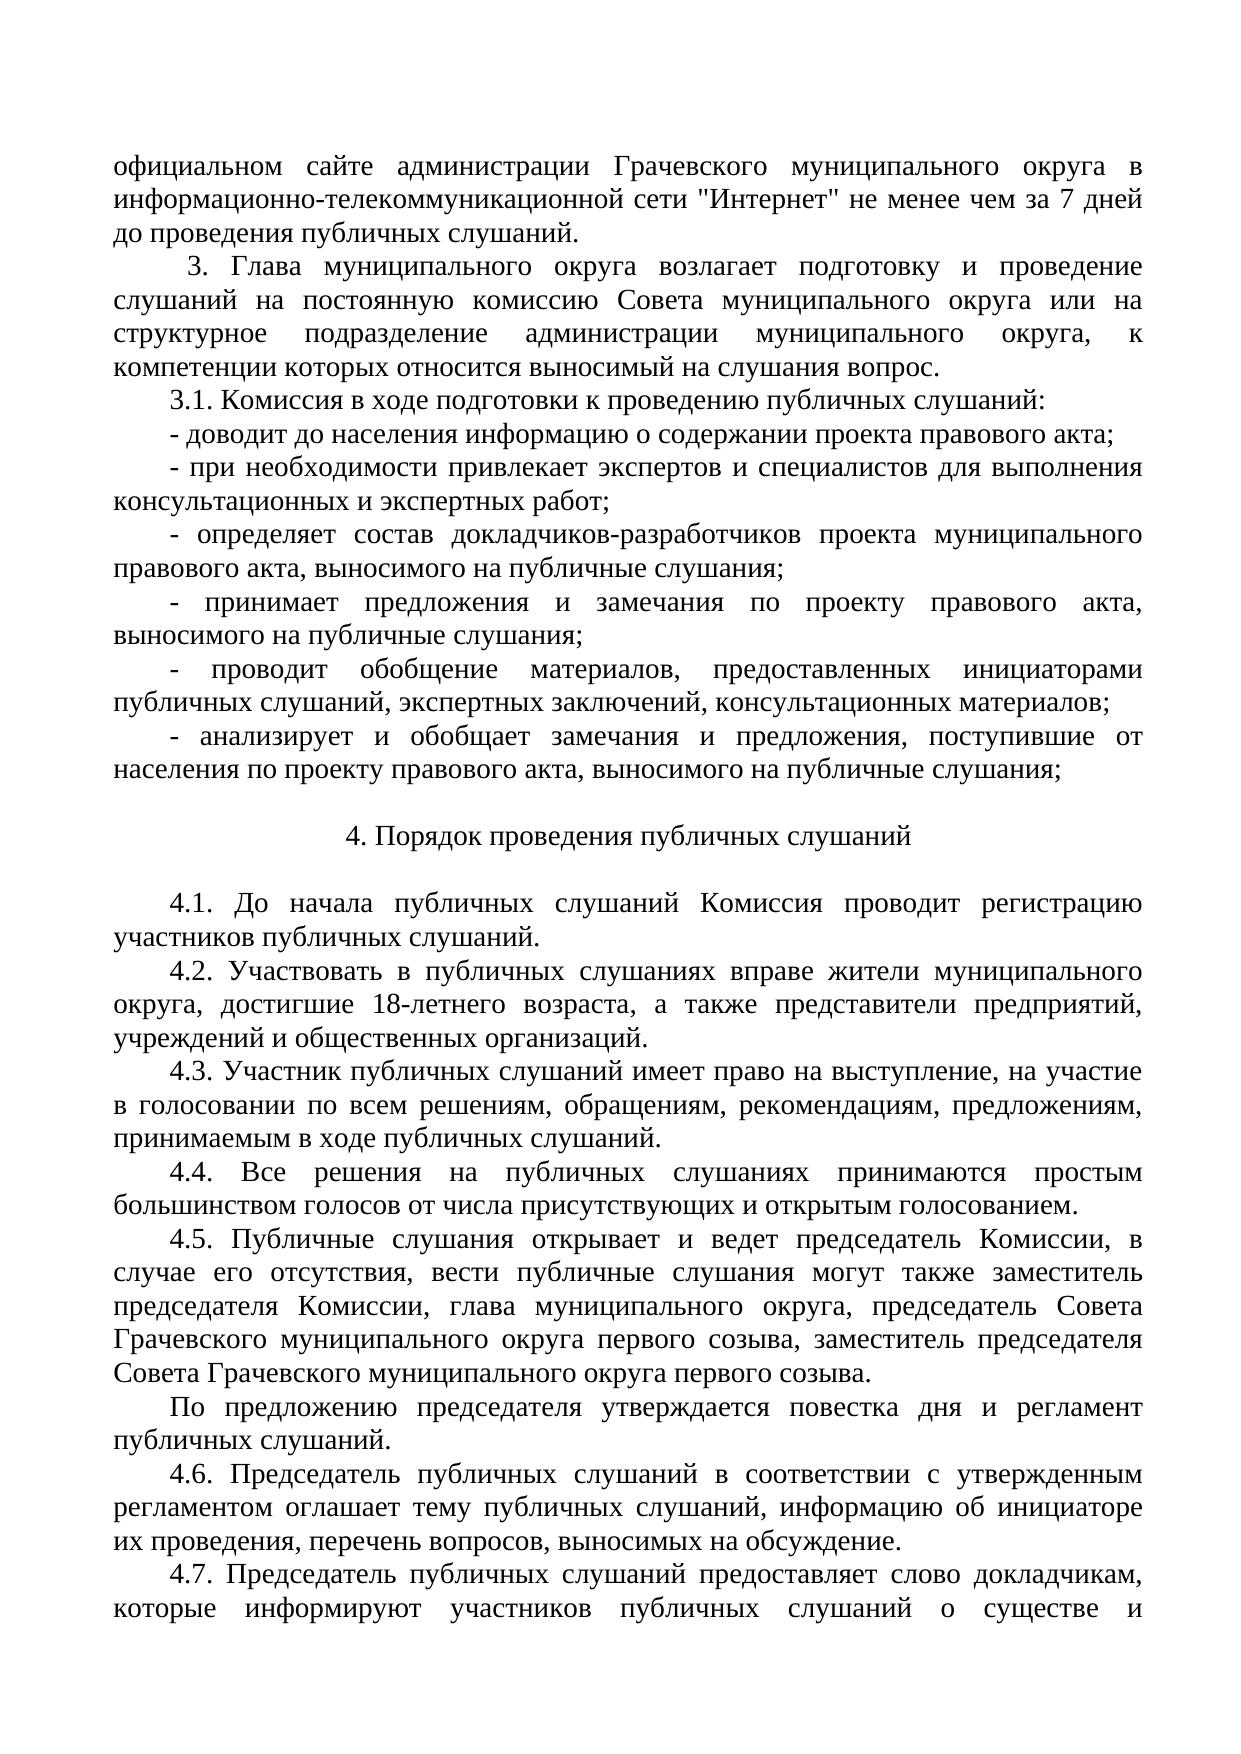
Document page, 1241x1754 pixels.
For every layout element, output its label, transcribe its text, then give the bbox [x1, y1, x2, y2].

text 4.3. Участник публичных слушаний имеет право на выступление, на участие в голосовании по всем решениям, обращениям, рекомендациям, предложениям, принимаемым в ходе публичных слушаний. [113, 1053, 1144, 1154]
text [113, 1556, 1144, 1623]
text - доводит до населения информацию о содержании проекта правового акта; [113, 416, 1144, 449]
text 3.1. Комиссия в ходе подготовки к проведению публичных слушаний: [113, 382, 1144, 416]
text 4.2. Участвовать в публичных слушаниях вправе жители муниципального округа, достигшие 18-летнего возраста, а также представители предприятий, учреждений и общественных организаций. [113, 953, 1144, 1053]
text 4.1. До начала публичных слушаний Комиссия проводит регистрацию участников публичных слушаний. [113, 886, 1144, 953]
text - определяет состав докладчиков-разработчиков проекта муниципального правового акта, выносимого на публичные слушания; [113, 517, 1144, 584]
text - при необходимости привлекает экспертов и специалистов для выполнения консультационных и экспертных работ; [113, 449, 1144, 517]
text - принимает предложения и замечания по проекту правового акта, выносимого на публичные слушания; [113, 584, 1144, 651]
text По предложению председателя утверждается повестка дня и регламент публичных слушаний. [113, 1389, 1144, 1456]
text 4.6. Председатель публичных слушаний в соответствии с утвержденным регламентом оглашает тему публичных слушаний, информацию об инициаторе их проведения, перечень вопросов, выносимых на обсуждение. [113, 1456, 1144, 1556]
text 3. Глава муниципального округа возлагает подготовку и проведение слушаний на постоянную комиссию Совета муниципального округа или на структурное подразделение администрации муниципального округа, к компетенции которых относится выносимый на слушания вопрос. [113, 248, 1144, 382]
text 4.5. Публичные слушания открывает и ведет председатель Комиссии, в случае его отсутствия, вести публичные слушания могут также заместитель председателя Комиссии, глава муниципального округа, председатель Совета Грачевского муниципального округа первого созыва, заместитель председателя Совета Грачевского муниципального округа первого созыва. [113, 1221, 1144, 1389]
text - анализирует и обобщает замечания и предложения, поступившие от населения по проекту правового акта, выносимого на публичные слушания; [113, 718, 1144, 785]
text 4.4. Все решения на публичных слушаниях принимаются простым большинством голосов от числа присутствующих и открытым голосованием. [113, 1154, 1144, 1221]
text - проводит обобщение материалов, предоставленных инициаторами публичных слушаний, экспертных заключений, консультационных материалов; [113, 651, 1144, 718]
text 4. Порядок проведения публичных слушаний [113, 818, 1144, 852]
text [113, 148, 1144, 248]
